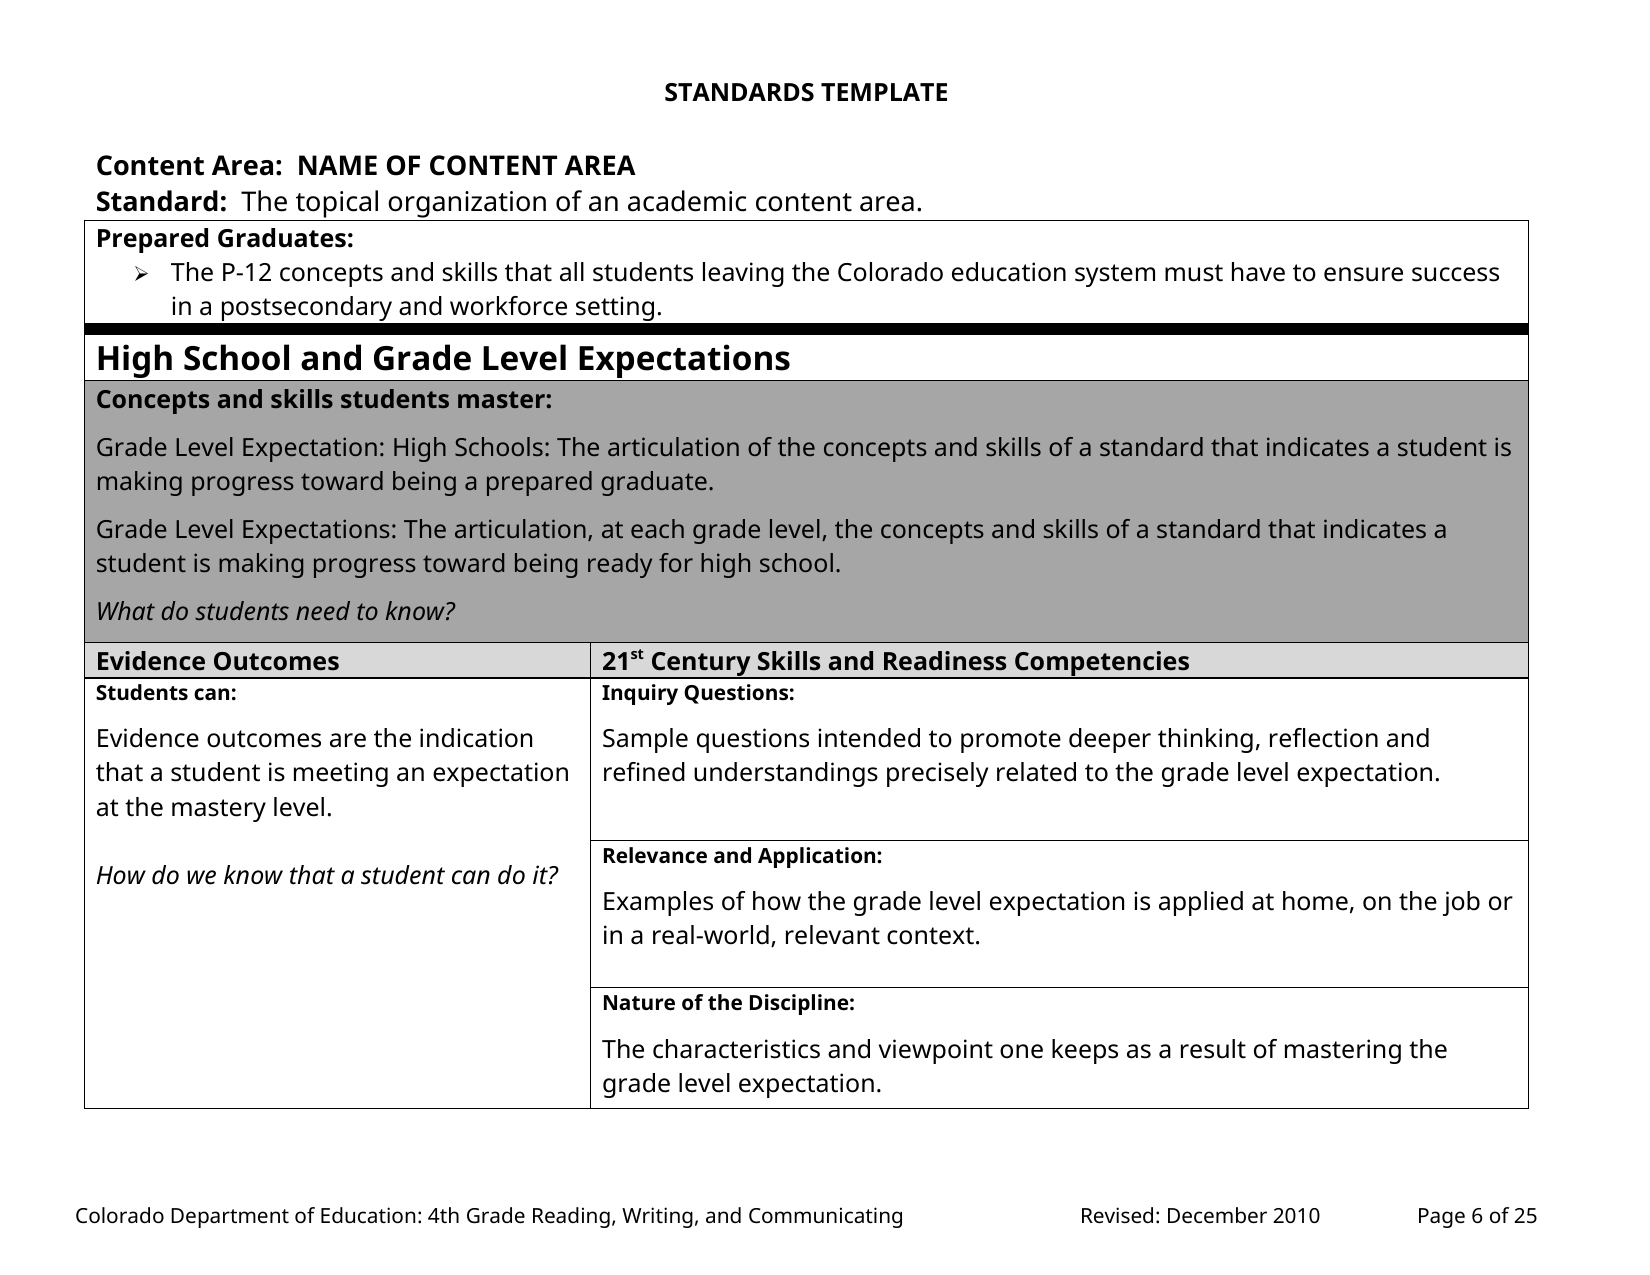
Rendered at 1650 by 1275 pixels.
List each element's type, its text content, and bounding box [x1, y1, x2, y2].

table_cell High School and Grade Level Expectations [85, 335, 1528, 380]
table_cell Standard: The topical organization of an academic content area. [84, 183, 1528, 220]
table_cell 21st Century Skills and Readiness Competencies [591, 643, 1528, 677]
table_cell Grade Level Expectation: High Schools: The articulation of the concepts and skills of a standard that indicates a student is making progress toward being a prepared graduate. Grade Level Expectations: The articulation, at each grade level, the concepts and skills of a standard that indicates a student is making progress toward being ready for high school. What do students need to know? [85, 415, 1528, 642]
table_cell Relevance and Application: Examples of how the grade level expectation is applied at home, on the job or in a real-world, relevant context. [591, 841, 1528, 987]
table_cell Nature of the Discipline: The characteristics and viewpoint one keeps as a result of mastering the grade level expectation. [591, 988, 1528, 1108]
table_cell Evidence Outcomes [85, 643, 590, 677]
table_cell Inquiry Questions: Sample questions intended to promote deeper thinking, reflection and refined understandings precisely related to the grade level expectation. [591, 679, 1528, 840]
table_cell Concepts and skills students master: [85, 381, 1528, 415]
table_cell Students can: Evidence outcomes are the indication that a student is meeting an expectation at the mastery level. How do we know that a student can do it? [85, 679, 590, 1108]
table_header STANDARDS TEMPLATE [84, 75, 1528, 146]
table_cell [85, 324, 1528, 334]
table_cell Prepared Graduates: The P-12 concepts and skills that all students leaving the Colorado education system must have to ensure success in a postsecondary and workforce setting. [85, 221, 1528, 323]
table_cell Content Area: NAME OF CONTENT AREA [84, 146, 1528, 183]
